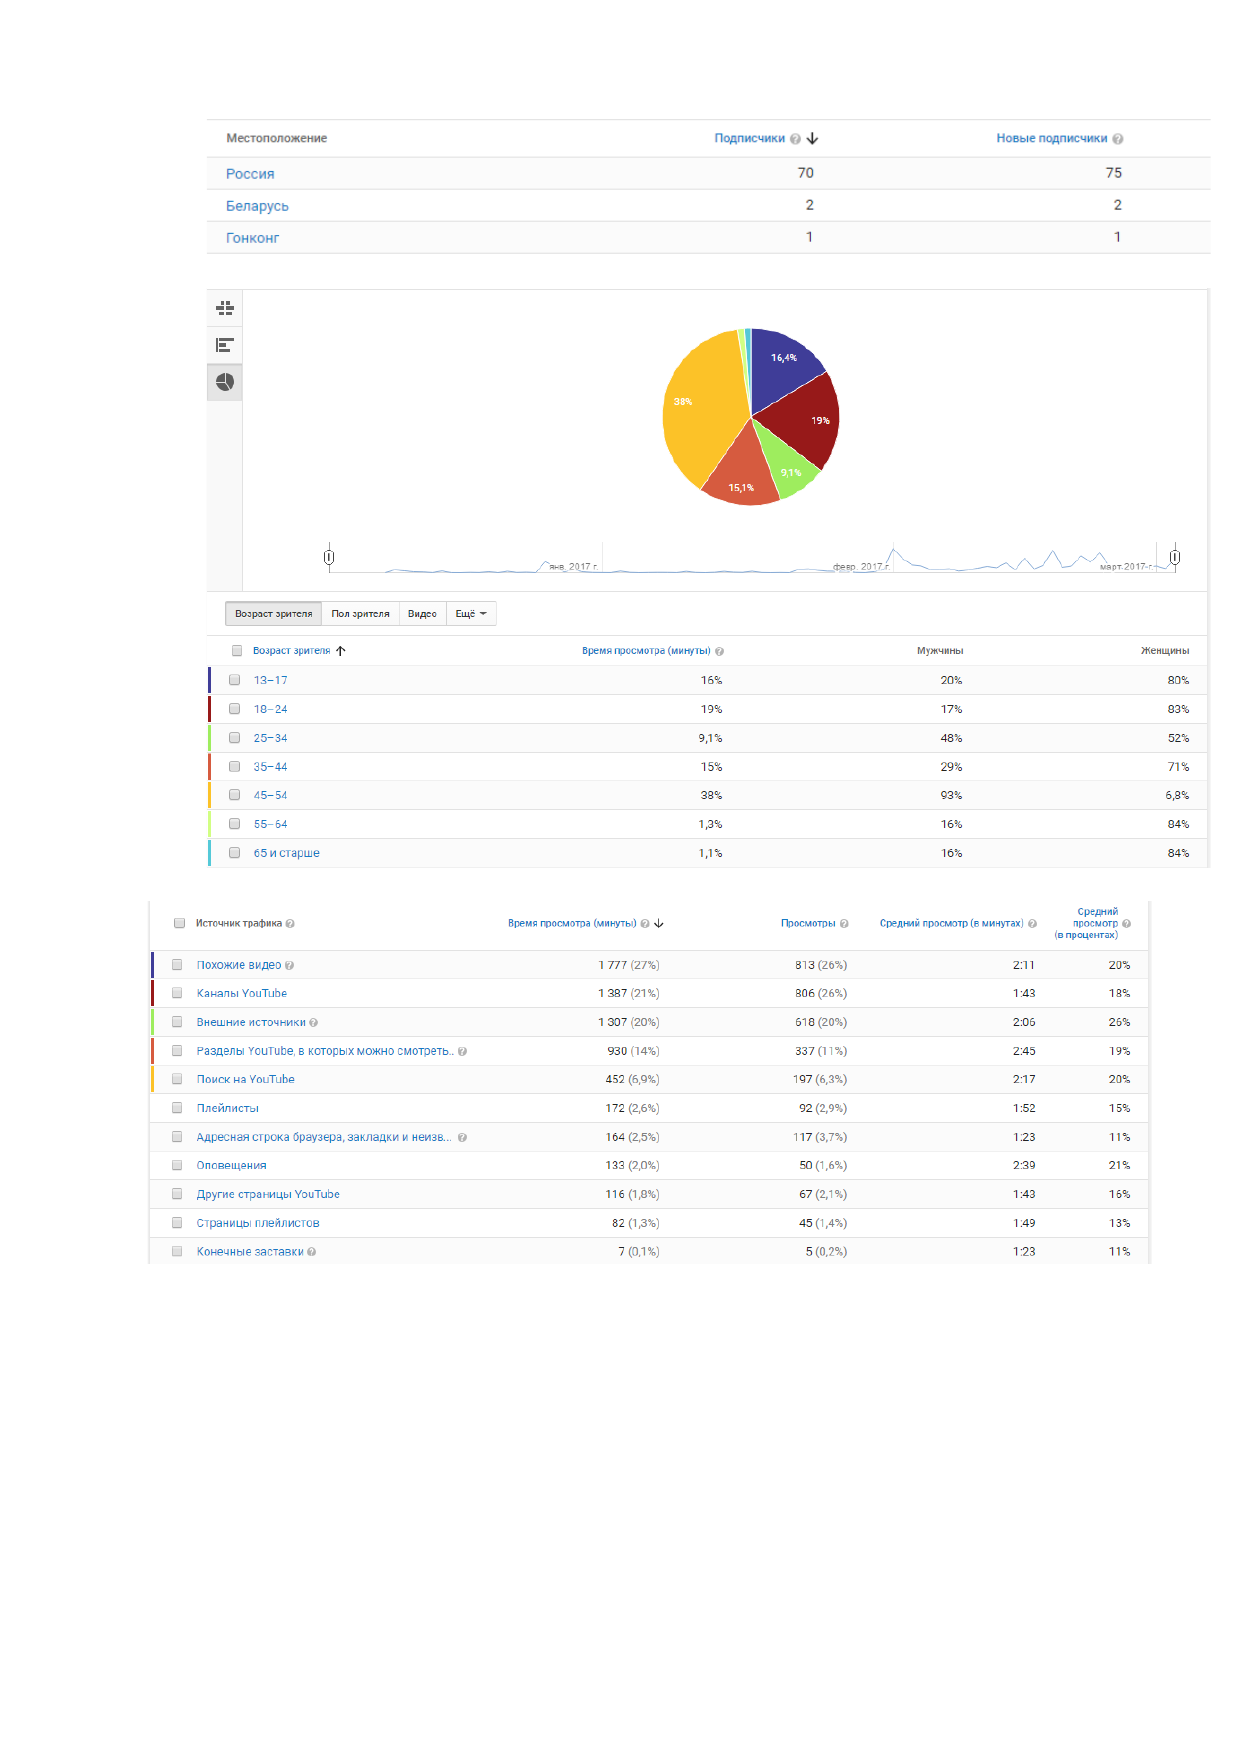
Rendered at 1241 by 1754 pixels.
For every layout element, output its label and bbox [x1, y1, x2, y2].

picture [206, 118, 1211, 255]
picture [206, 288, 1211, 868]
picture [147, 901, 1152, 1264]
